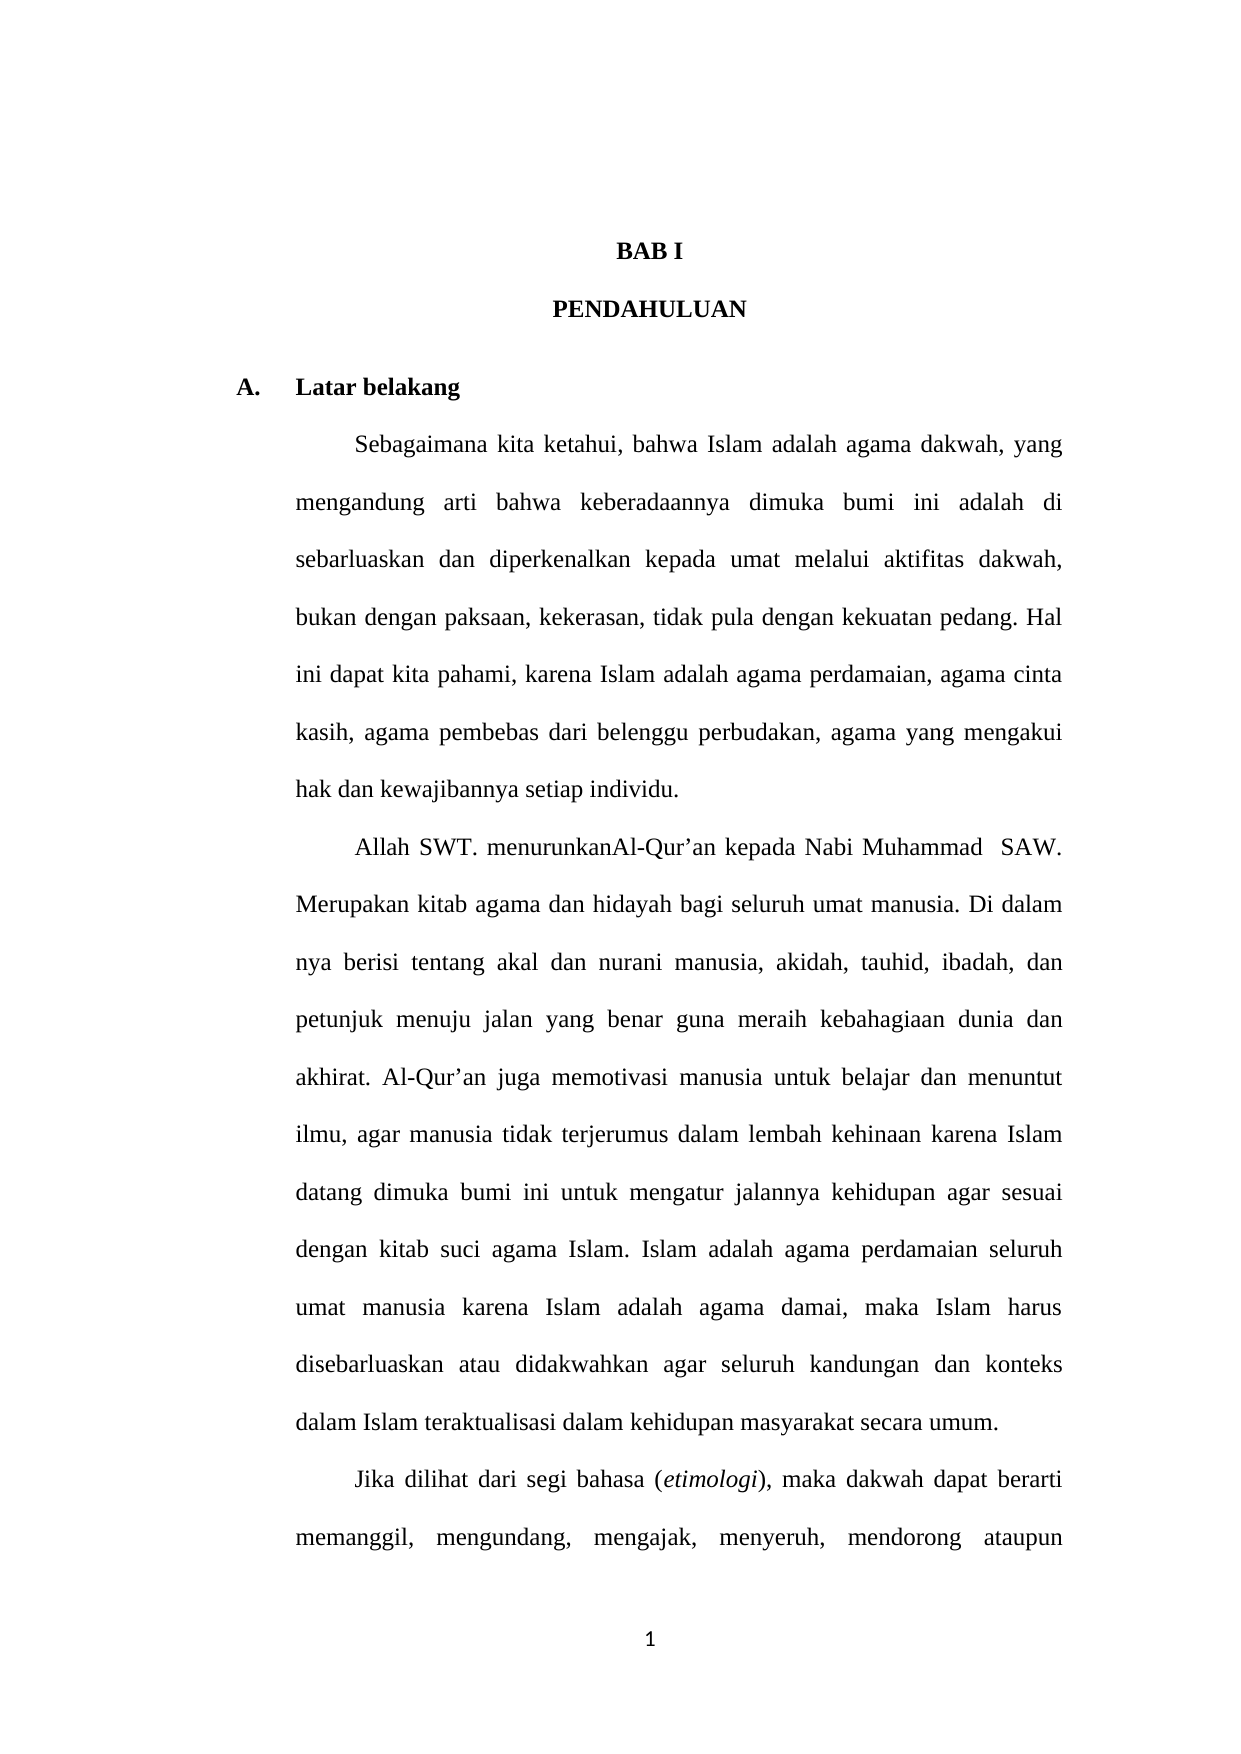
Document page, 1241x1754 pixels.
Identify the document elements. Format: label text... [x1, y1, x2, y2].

text PENDAHULUAN [236, 294, 1063, 322]
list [295, 1464, 1063, 1551]
list Allah SWT. menurunkanAl-Qur’an kepada Nabi Muhammad SAW. Merupakan kitab agama dan hidayah bagi seluruh umat manusia. Di dalam nya berisi tentang akal dan nurani manusia, akidah, tauhid, ibadah, dan petunjuk menuju jalan yang benar guna meraih kebahagiaan dunia dan akhirat. Al-Qur’an juga memotivasi manusia untuk belajar dan menuntut ilmu, agar manusia tidak terjerumus dalam lembah kehinaan karena Islam datang dimuka bumi ini untuk mengatur jalannya kehidupan agar sesuai dengan kitab suci agama Islam. Islam adalah agama perdamaian seluruh umat manusia karena Islam adalah agama damai, maka Islam harus disebarluaskan atau didakwahkan agar seluruh kandungan dan konteks dalam Islam teraktualisasi dalam kehidupan masyarakat secara umum. [295, 832, 1063, 1436]
list Latar belakang [236, 372, 1063, 401]
text BAB I [236, 236, 1063, 265]
list Sebagaimana kita ketahui, bahwa Islam adalah agama dakwah, yang mengandung arti bahwa keberadaannya dimuka bumi ini adalah di sebarluaskan dan diperkenalkan kepada umat melalui aktifitas dakwah, bukan dengan paksaan, kekerasan, tidak pula dengan kekuatan pedang. Hal ini dapat kita pahami, karena Islam adalah agama perdamaian, agama cinta kasih, agama pembebas dari belenggu perbudakan, agama yang mengakui hak dan kewajibannya setiap individu. [295, 429, 1063, 803]
